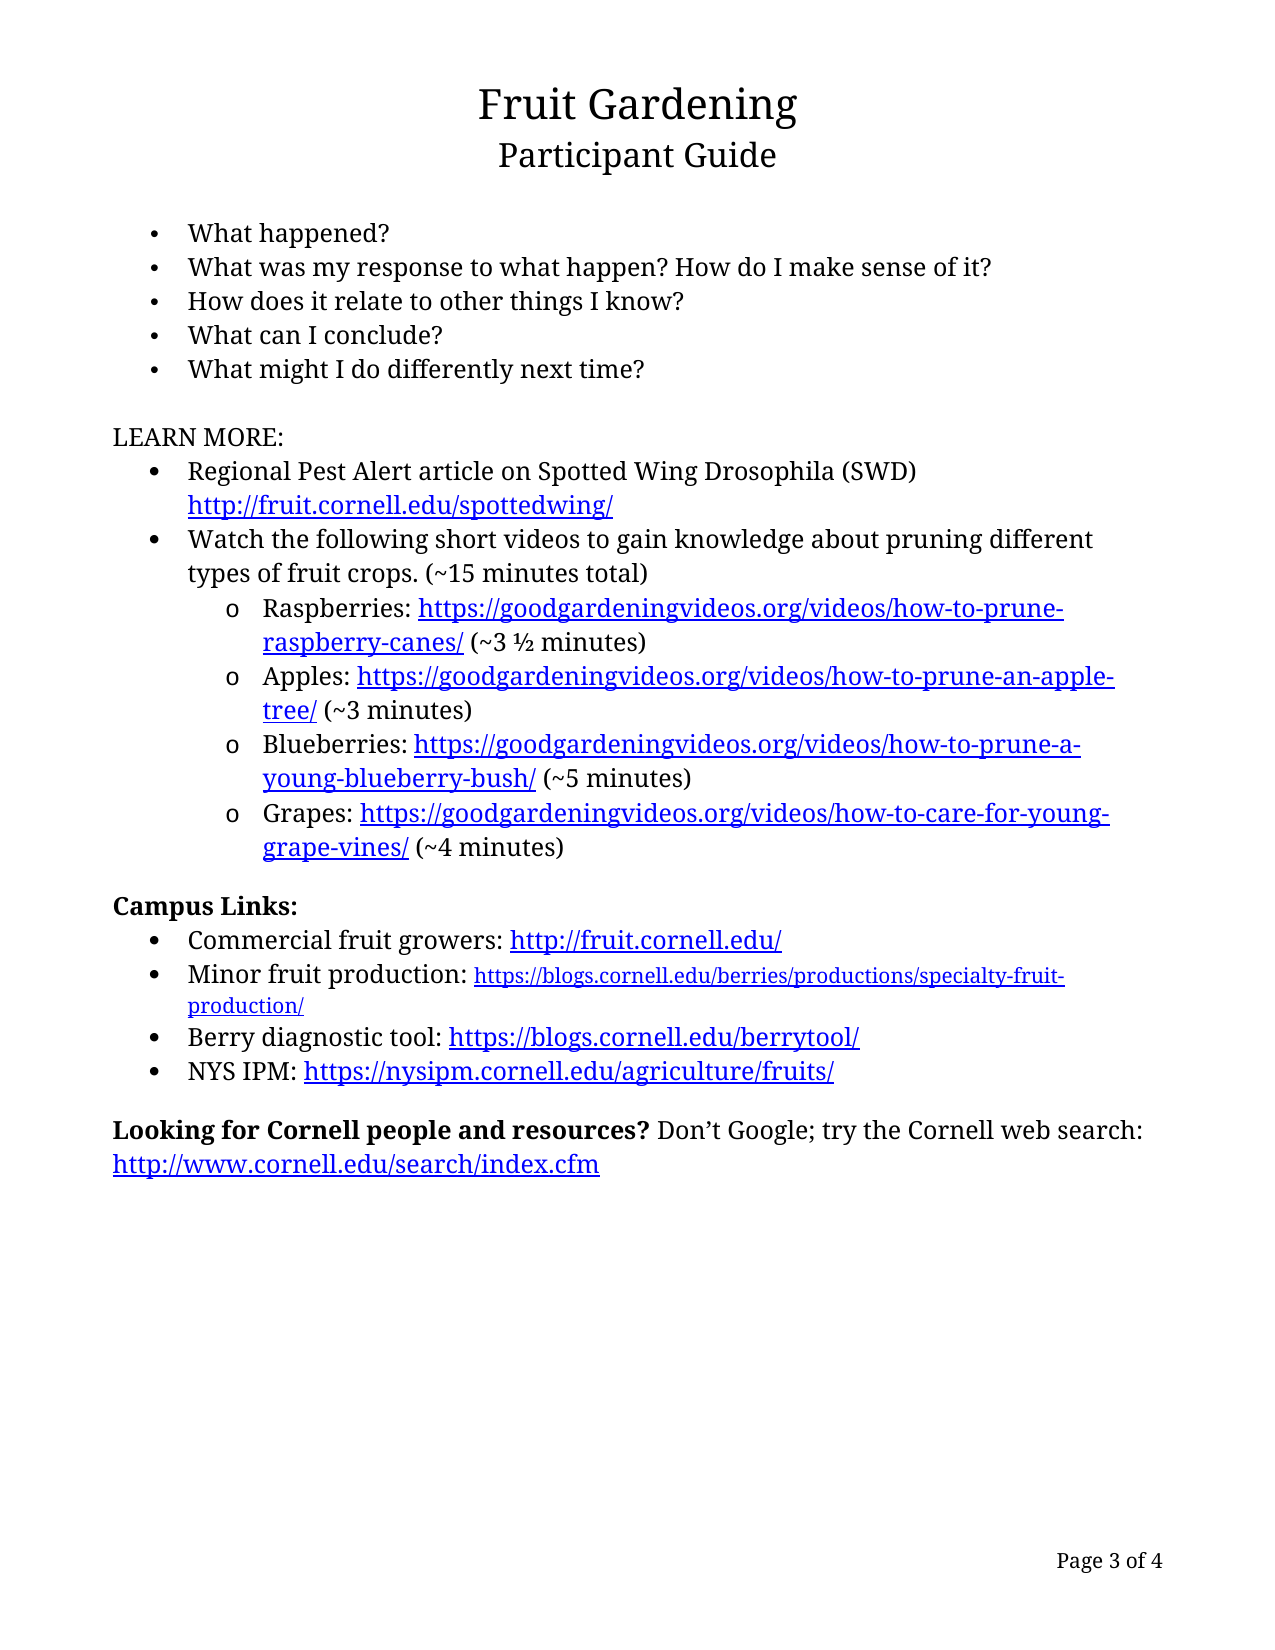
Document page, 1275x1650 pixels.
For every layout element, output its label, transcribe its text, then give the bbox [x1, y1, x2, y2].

list How does it relate to other things I know? [150, 284, 1162, 318]
list What was my response to what happen? How do I make sense of it? [150, 249, 1162, 284]
list Raspberries: https://goodgardeningvideos.org/videos/how-to-prune-raspberry-canes/ (~3 ½ minutes) [225, 590, 1162, 658]
text Looking for Cornell people and resources? Don’t Google; try the Cornell web search: http://www.cornell.edu/search/index.cfm [112, 1112, 1162, 1180]
list What can I conclude? [150, 318, 1162, 352]
list Regional Pest Alert article on Spotted Wing Drosophila (SWD) http://fruit.cornell.edu/spottedwing/ [150, 454, 1162, 522]
list NYS IPM: https://nysipm.cornell.edu/agriculture/fruits/ [150, 1053, 1162, 1087]
list What happened? [150, 216, 1162, 249]
text LEARN MORE: [112, 420, 1162, 454]
list Blueberries: https://goodgardeningvideos.org/videos/how-to-prune-a-young-blueberry-bush/ (~5 minutes) [225, 727, 1162, 795]
list Berry diagnostic tool: https://blogs.cornell.edu/berrytool/ [150, 1019, 1162, 1053]
list Minor fruit production: https://blogs.cornell.edu/berries/productions/specialty-fruit-production/ [150, 957, 1162, 1019]
list Apples: https://goodgardeningvideos.org/videos/how-to-prune-an-apple-tree/ (~3 minutes) [225, 658, 1162, 727]
text Campus Links: [112, 888, 1162, 923]
list Grapes: https://goodgardeningvideos.org/videos/how-to-care-for-young-grape-vines/ (~4 minutes) [225, 795, 1162, 863]
list Commercial fruit growers: http://fruit.cornell.edu/ [150, 923, 1162, 957]
list What might I do differently next time? [150, 352, 1162, 386]
list Watch the following short videos to gain knowledge about pruning different types of fruit crops. (~15 minutes total) [150, 522, 1162, 590]
